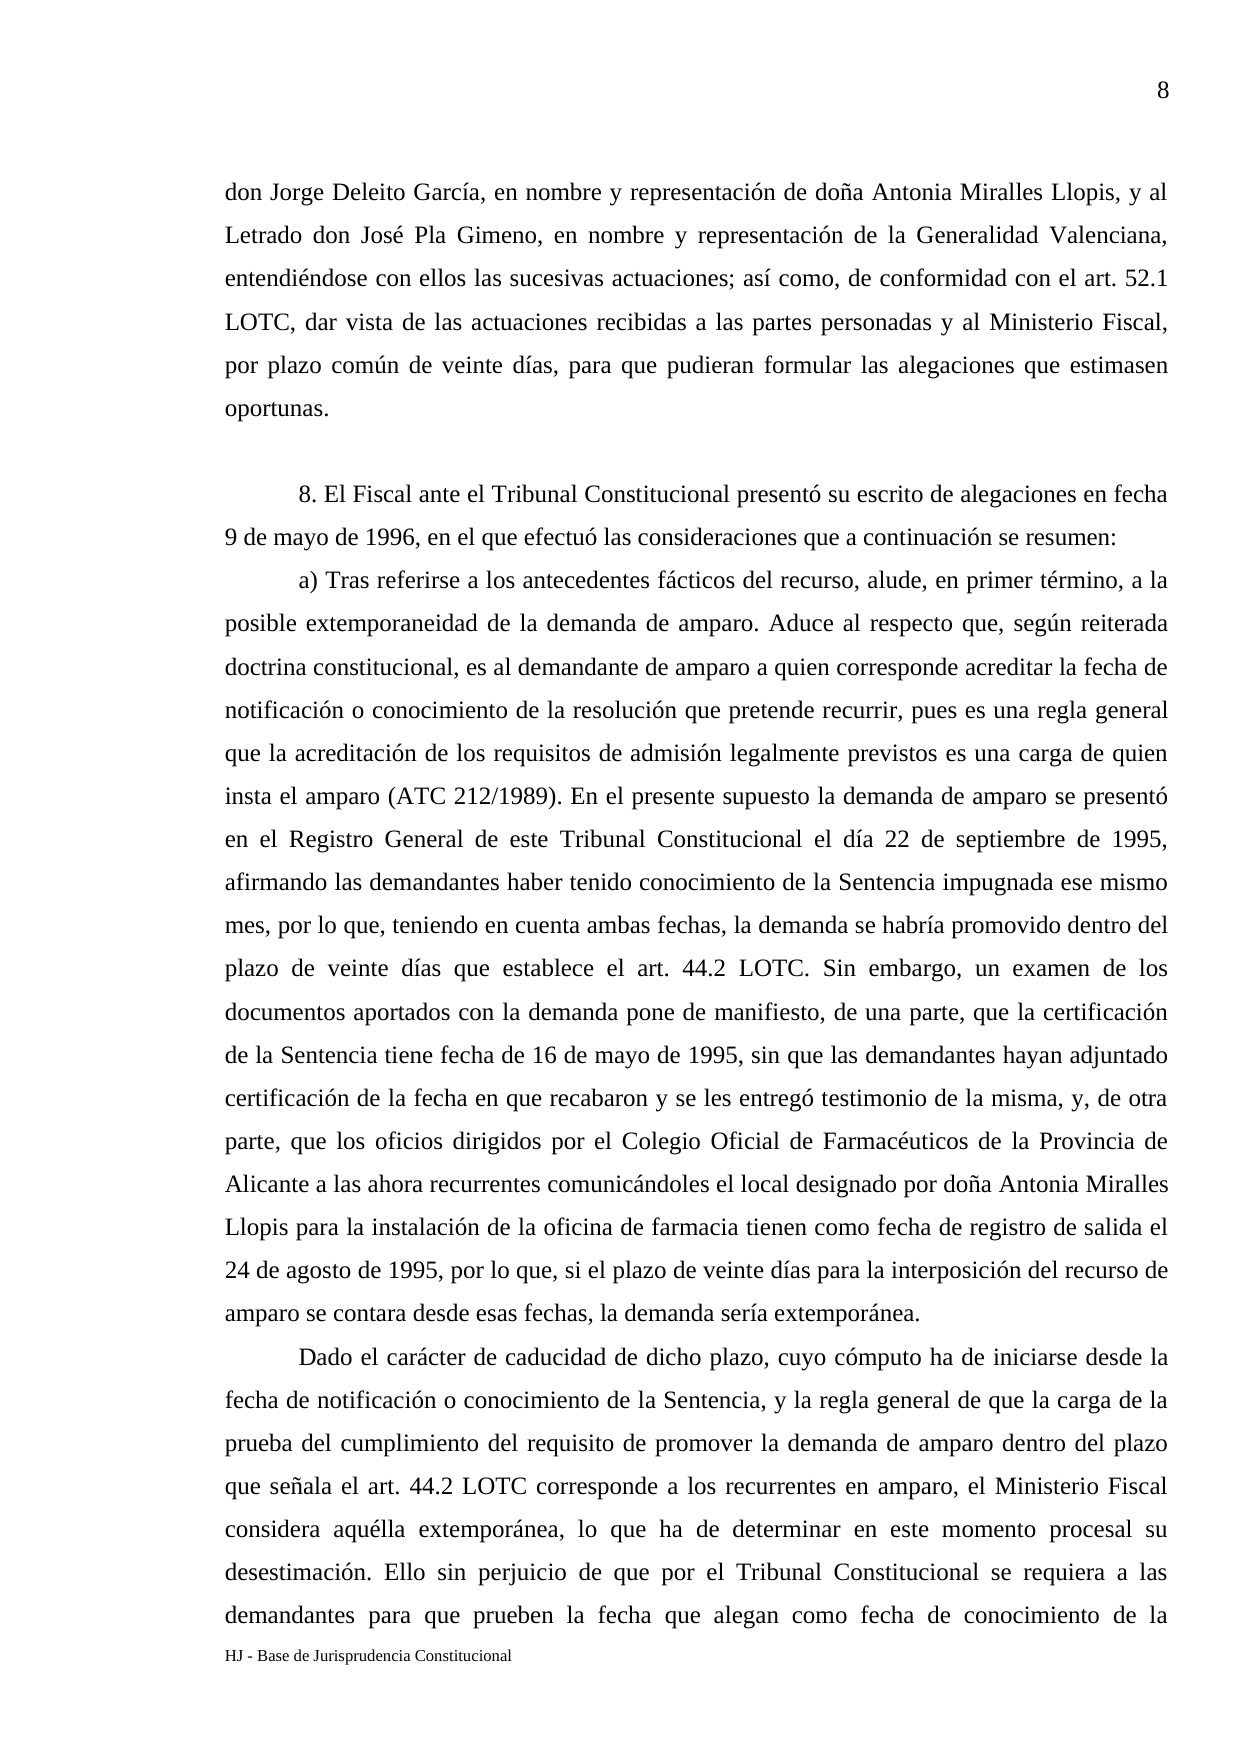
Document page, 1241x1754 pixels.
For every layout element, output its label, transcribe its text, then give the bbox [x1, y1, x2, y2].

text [224, 1342, 1169, 1629]
text 8. El Fiscal ante el Tribunal Constitucional presentó su escrito de alegaciones en fecha 9 de mayo de 1996, en el que efectuó las consideraciones que a continuación se resumen: [224, 479, 1169, 551]
text a) Tras referirse a los antecedentes fácticos del recurso, alude, en primer término, a la posible extemporaneidad de la demanda de amparo. Aduce al respecto que, según reiterada doctrina constitucional, es al demandante de amparo a quien corresponde acreditar la fecha de notificación o conocimiento de la resolución que pretende recurrir, pues es una regla general que la acreditación de los requisitos de admisión legalmente previstos es una carga de quien insta el amparo (ATC 212/1989). En el presente supuesto la demanda de amparo se presentó en el Registro General de este Tribunal Constitucional el día 22 de septiembre de 1995, afirmando las demandantes haber tenido conocimiento de la Sentencia impugnada ese mismo mes, por lo que, teniendo en cuenta ambas fechas, la demanda se habría promovido dentro del plazo de veinte días que establece el art. 44.2 LOTC. Sin embargo, un examen de los documentos aportados con la demanda pone de manifiesto, de una parte, que la certificación de la Sentencia tiene fecha de 16 de mayo de 1995, sin que las demandantes hayan adjuntado certificación de la fecha en que recabaron y se les entregó testimonio de la misma, y, de otra parte, que los oficios dirigidos por el Colegio Oficial de Farmacéuticos de la Provincia de Alicante a las ahora recurrentes comunicándoles el local designado por doña Antonia Miralles Llopis para la instalación de la oficina de farmacia tienen como fecha de registro de salida el 24 de agosto de 1995, por lo que, si el plazo de veinte días para la interposición del recurso de amparo se contara desde esas fechas, la demanda sería extemporánea. [224, 565, 1169, 1327]
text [224, 177, 1169, 422]
